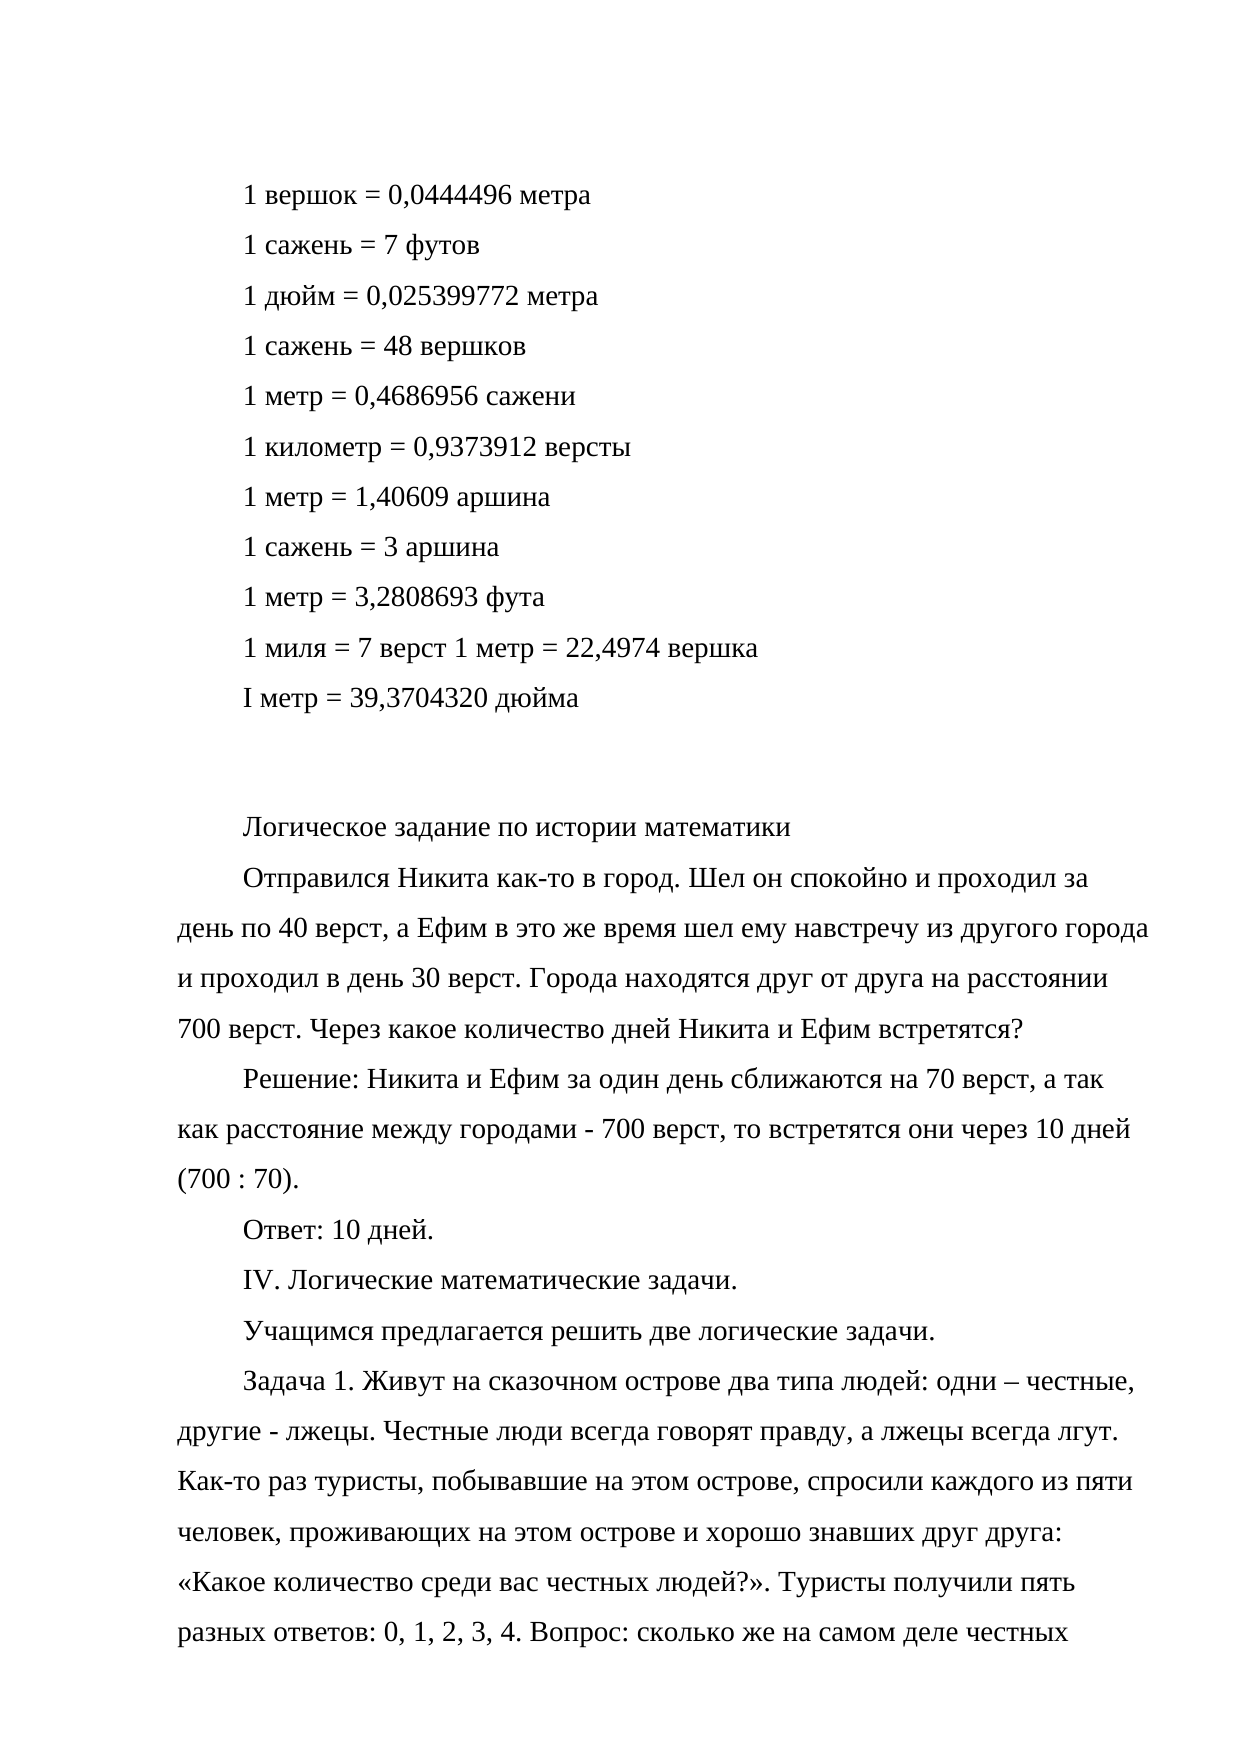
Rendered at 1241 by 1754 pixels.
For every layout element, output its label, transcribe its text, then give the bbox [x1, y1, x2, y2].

text 1 сажень = 7 футов [177, 227, 1151, 261]
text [177, 1363, 1151, 1648]
text 1 вершок = 0,0444496 метра [177, 177, 1151, 211]
text Ответ: 10 дней. [177, 1212, 1151, 1246]
text Учащимся предлагается решить две логические задачи. [177, 1313, 1151, 1346]
text 1 миля = 7 верст 1 метр = 22,4974 вершка [177, 630, 1151, 663]
text IV. Логические математические задачи. [177, 1262, 1151, 1296]
text 1 метр = 1,40609 аршина [177, 479, 1151, 512]
text Отправился Никита как-то в город. Шел он спокойно и проходил за день по 40 верст, а Ефим в это же время шел ему навстречу из другого города и проходил в день 30 верст. Города находятся друг от друга на расстоянии 700 верст. Через какое количество дней Никита и Ефим встретятся? [177, 860, 1151, 1044]
text 1 метр = 3,2808693 фута [177, 579, 1151, 613]
text 1 сажень = 3 аршина [177, 529, 1151, 563]
text 1 дюйм = 0,025399772 метра [177, 278, 1151, 311]
text 1 сажень = 48 вершков [177, 328, 1151, 362]
text Решение: Никита и Ефим за один день сближаются на 70 верст, а так как расстояние между городами - 700 верст, то встретятся они через 10 дней (700 : 70). [177, 1061, 1151, 1195]
text 1 метр = 0,4686956 сажени [177, 378, 1151, 412]
text I метр = 39,3704320 дюйма [177, 680, 1151, 714]
text Логическое задание по истории математики [177, 809, 1151, 843]
text 1 километр = 0,9373912 версты [177, 429, 1151, 462]
